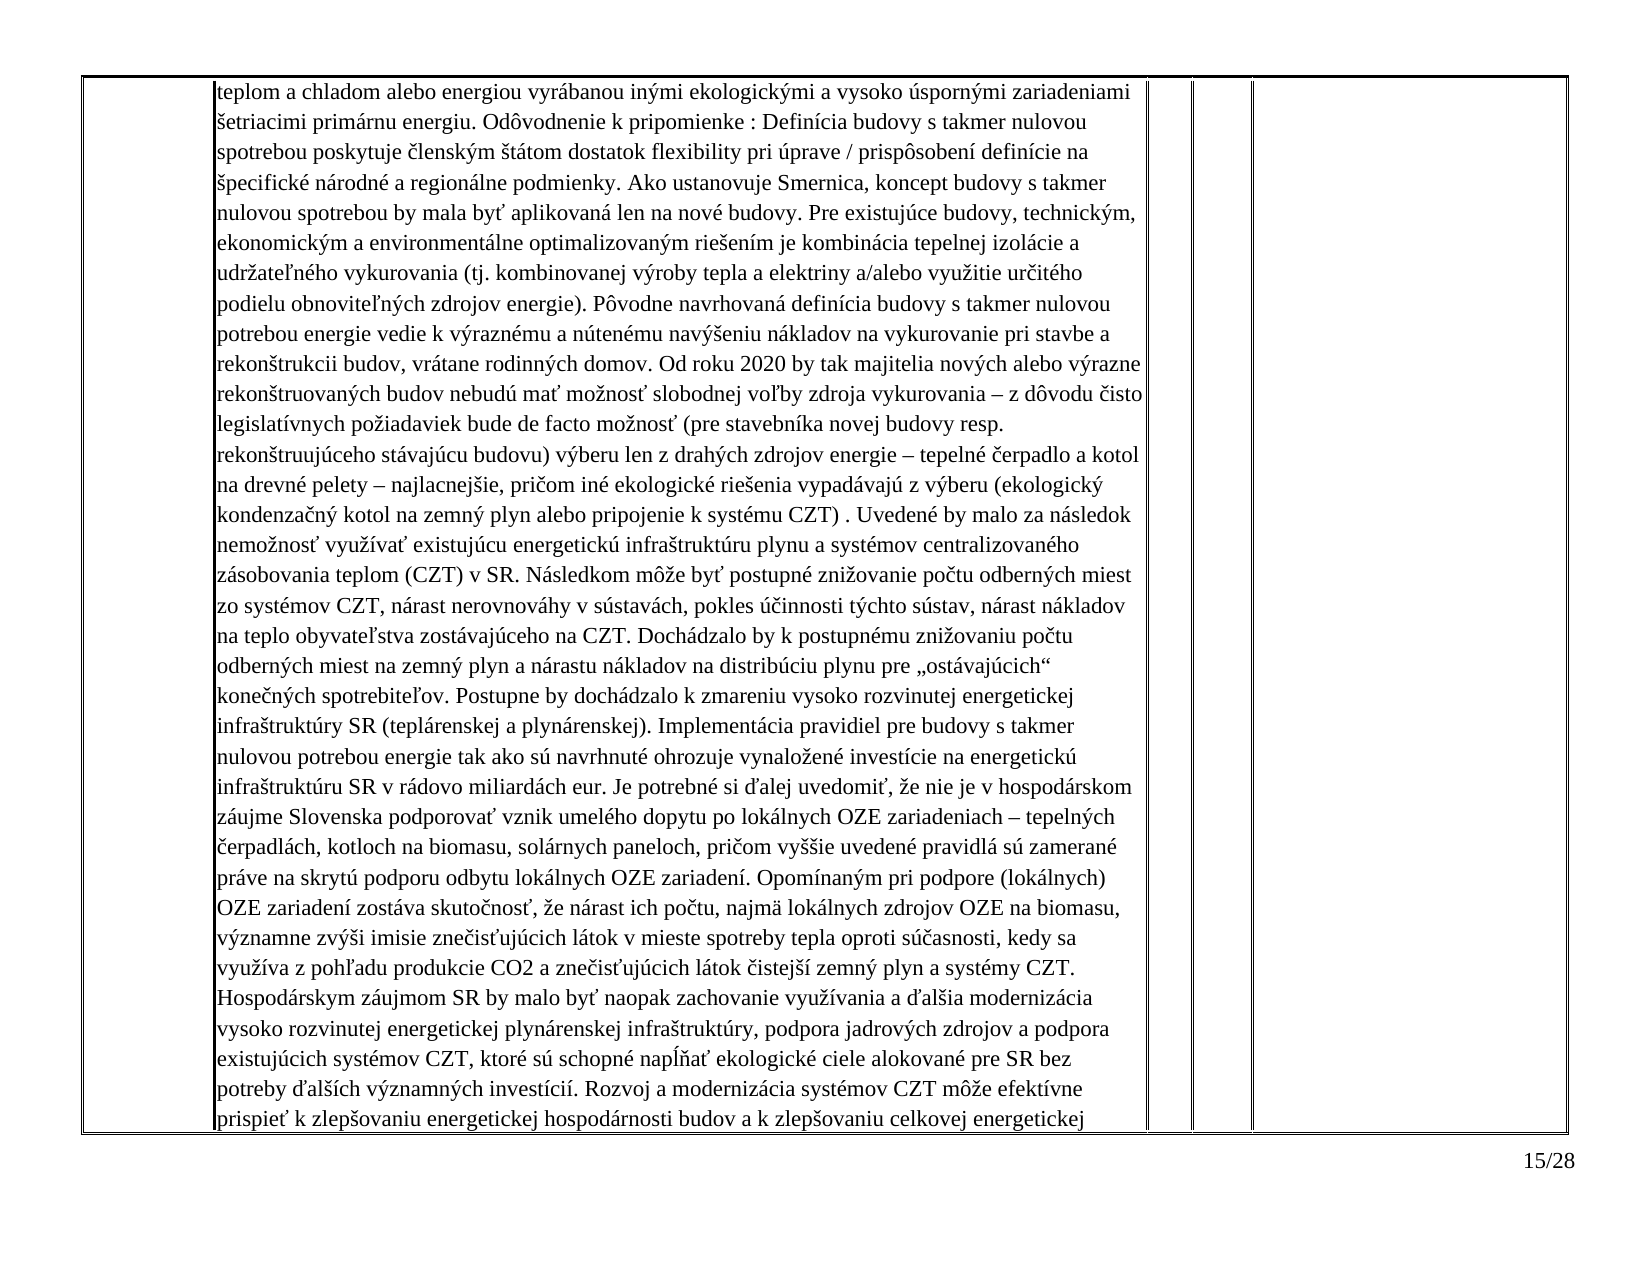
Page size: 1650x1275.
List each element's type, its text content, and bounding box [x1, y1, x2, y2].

table_cell RÚZSR [84, 78, 214, 1132]
table_cell Z [1148, 78, 1193, 1132]
table_cell N [1193, 78, 1253, 1132]
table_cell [214, 78, 1147, 1132]
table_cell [1253, 78, 1566, 1132]
